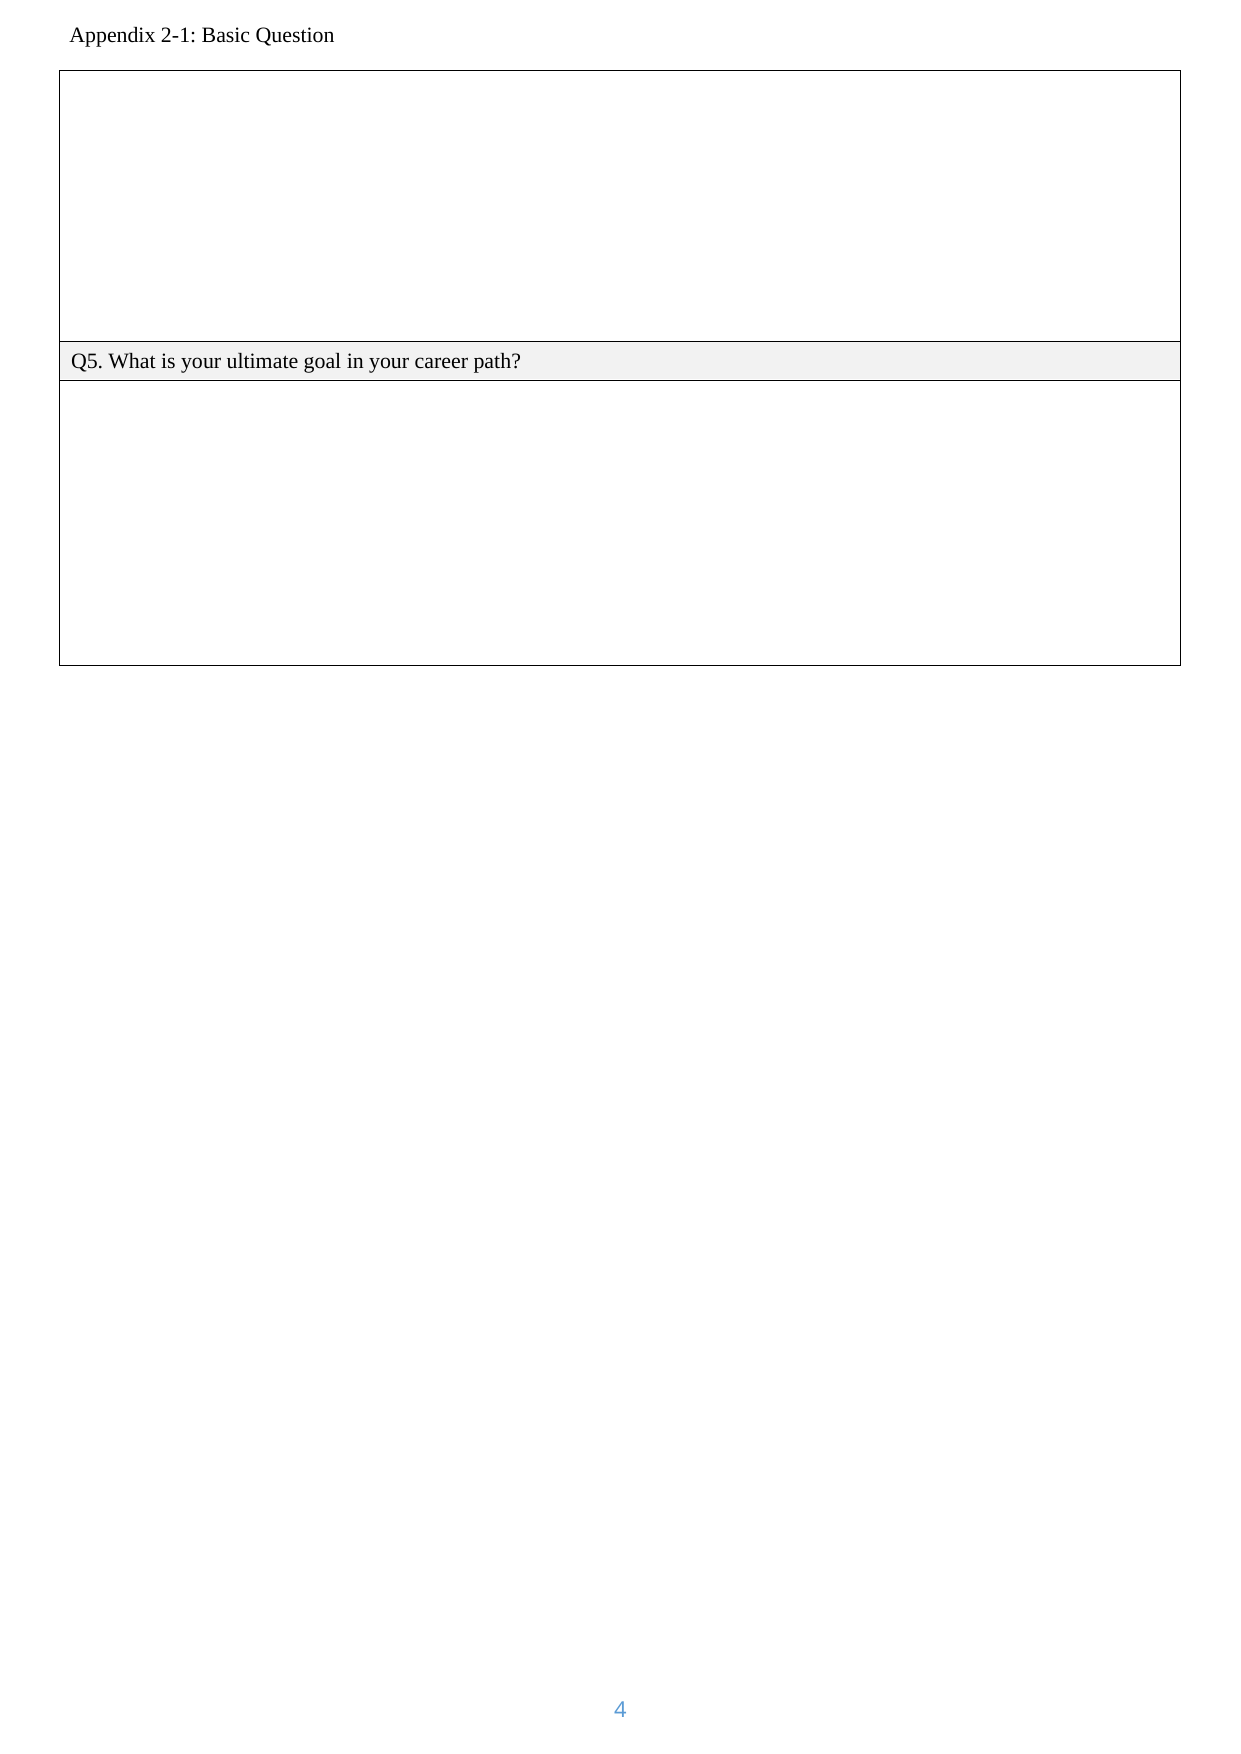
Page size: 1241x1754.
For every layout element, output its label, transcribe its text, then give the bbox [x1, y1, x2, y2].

table_cell Q5. What is your ultimate goal in your career path? [60, 342, 1180, 379]
table_cell [60, 381, 1180, 665]
table_cell [60, 71, 1180, 341]
